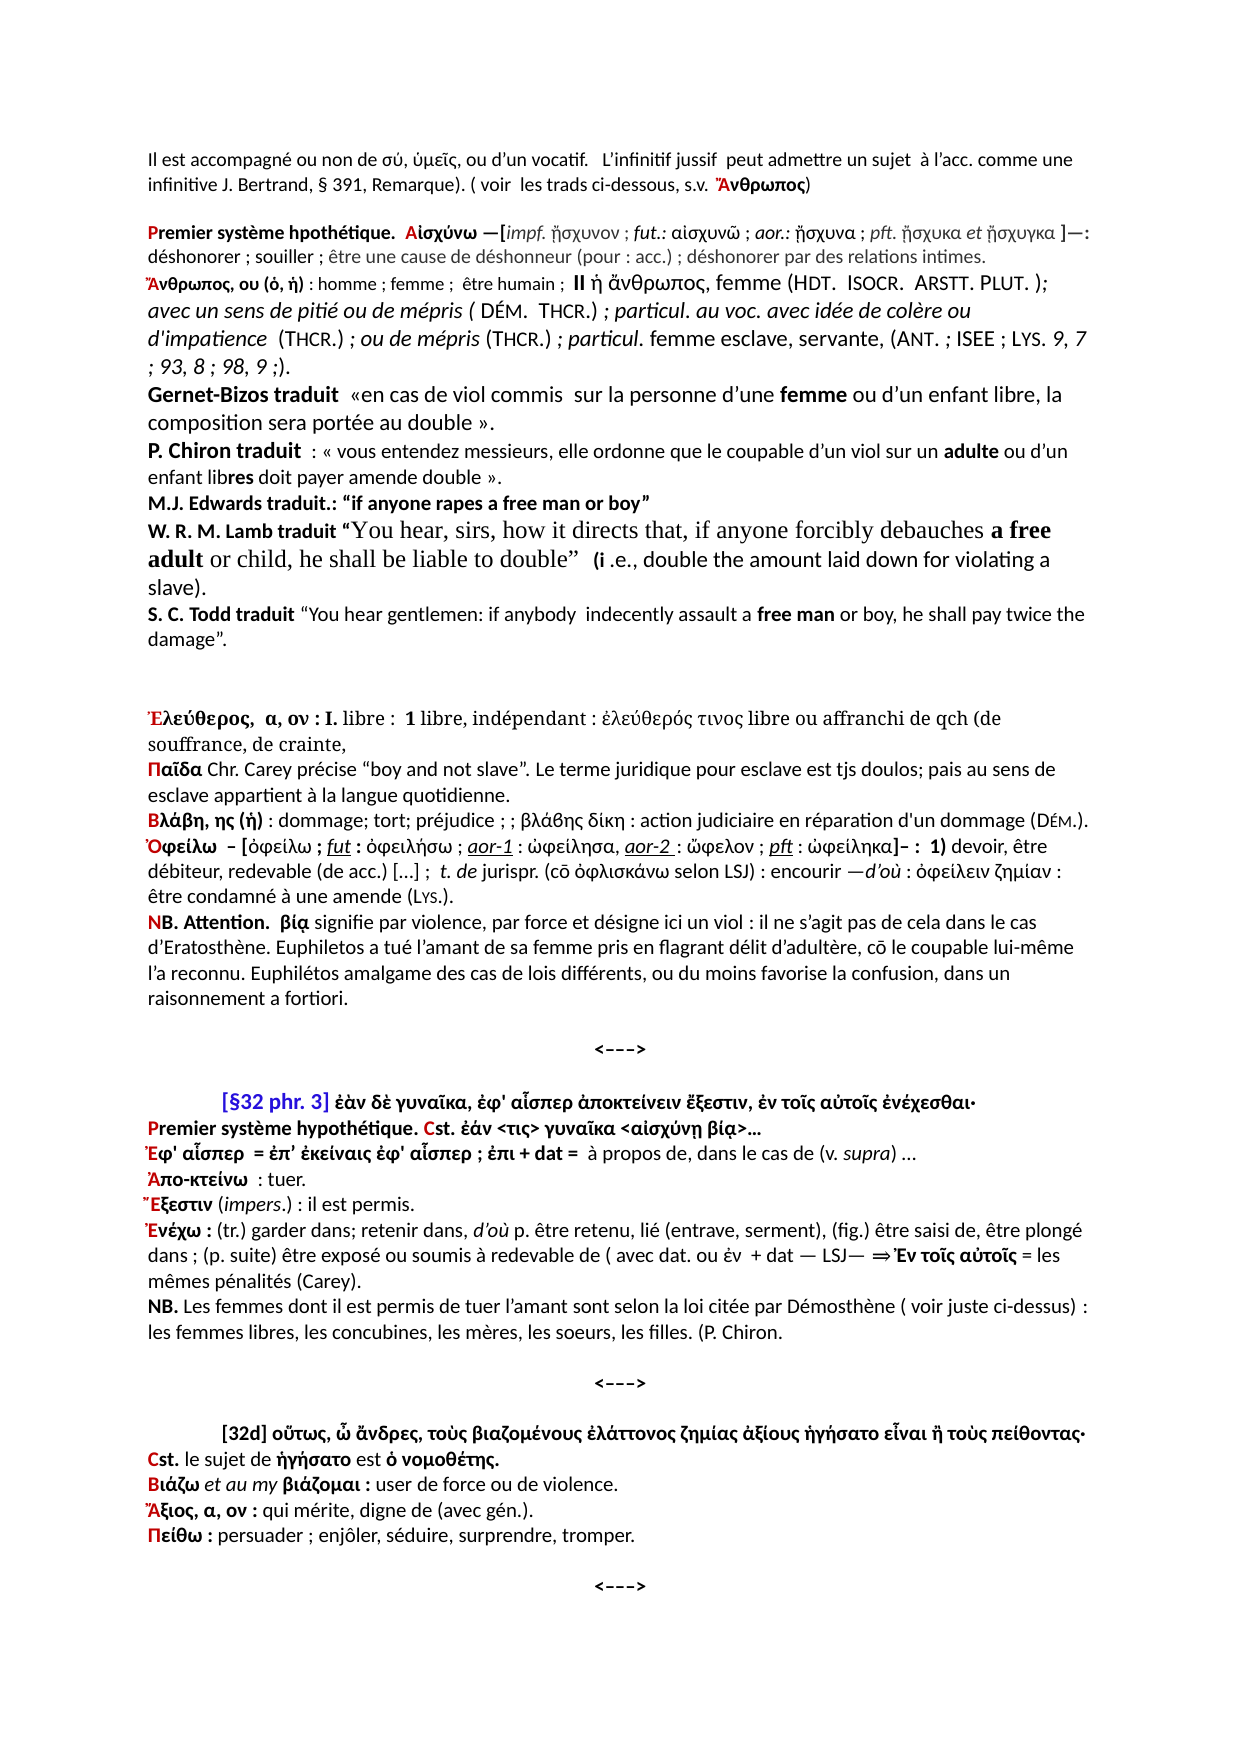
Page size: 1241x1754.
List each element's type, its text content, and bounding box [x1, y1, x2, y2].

text S. C. Todd traduit “You hear gentlemen: if anybody indecently assault a free man or boy, he shall pay twice the damage”. [148, 601, 1093, 652]
text Premier système hypothétique. Cst. ἐάν <τις> γυναῖκα <αἰσχύνῃ βίᾳ>… [148, 1115, 1093, 1141]
text les femmes libres, les concubines, les mères, les soeurs, les filles. (P. Chiron. [148, 1319, 1093, 1344]
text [148, 148, 1093, 196]
text M.J. Edwards traduit.: “if anyone rapes a free man or boy” [148, 490, 1093, 515]
text Βιάζω et au my βιάζομαι : user de force ou de violence. [148, 1471, 1093, 1497]
text W. R. M. Lamb traduit “You hear, sirs, how it directs that, if anyone forcibly debauches a free adult or child, he shall be liable to double” (i .e., double the amount laid down for violating a slave). [148, 515, 1093, 601]
text <–––> [148, 1573, 1093, 1598]
text Ἄνθρωπος, ου (ὁ, ἡ) : homme ; femme ; être humain ; II ἡ ἄνθρωπος, femme (HDT. ISOCR. ARSTT. PLUT. ); avec un sens de pitié ou de mépris ( DÉM. THCR.) ; particul. au voc. avec idée de colère ou d'impatience (THCR.) ; ou de mépris (THCR.) ; particul. femme esclave, servante, (ANT. ; ISEE ; LYS. 9, 7 ; 93, 8 ; 98, 9 ;). Gernet-Bizos traduit «en cas de viol commis sur la personne d’une femme ou d’un enfant libre, la composition sera portée au double ». [148, 268, 1093, 437]
text enfant libres doit payer amende double ». [148, 464, 1093, 490]
text Ἔξεστιν (impers.) : il est permis. [148, 1191, 1093, 1217]
text Premier système hpothétique. Αἰσχύνω —[impf. ᾔσχυνον ; fut.: αἰσχυνῶ ; aor.: ᾔσχυνα ; pft. ᾔσχυκα et ᾔσχυγκα ]—: déshonorer ; souiller ; être une cause de déshonneur (pour : acc.) ; déshonorer par des relations intimes. [148, 220, 1093, 268]
text Βλάβη, ης (ἡ) : dommage; tort; préjudice ; ; βλάϐης δίκη : action judiciaire en réparation d'un dommage (Dém.). [148, 807, 1093, 833]
text <–––> [148, 1370, 1093, 1395]
text [§32 phr. 3] ἐὰν δὲ γυναῖκα, ἐφ' αἷσπερ ἀποκτείνειν ἔξεστιν, ἐν τοῖς αὐτοῖς ἐνέχεσθαι· [148, 1087, 1093, 1115]
text NB. Attention. βίᾳ signifie par violence, par force et désigne ici un viol : il ne s’agit pas de cela dans le cas d’Eratosthène. Euphiletos a tué l’amant de sa femme pris en flagrant délit d’adultère, cō le coupable lui-même l’a reconnu. Euphilétos amalgame des cas de lois différents, ou du moins favorise la confusion, dans un raisonnement a fortiori. [148, 909, 1093, 1011]
text [32d] οὕτως, ὦ ἄνδρες, τοὺς βιαζομένους ἐλάττονος ζημίας ἀξίους ἡγήσατο εἶναι ἢ τοὺς πείθοντας· [148, 1421, 1093, 1446]
text <–––> [148, 1036, 1093, 1062]
text Cst. le sujet de ἡγήσατο est ὁ νομοθέτης. [148, 1446, 1093, 1471]
text P. Chiron traduit : « vous entendez messieurs, elle ordonne que le coupable d’un viol sur un adulte ou d’un [148, 437, 1093, 464]
text Ἀπο-κτείνω : tuer. [148, 1166, 1093, 1191]
text Παῖδα Chr. Carey précise “boy and not slave”. Le terme juridique pour esclave est tjs doulos; pais au sens de esclave appartient à la langue quotidienne. [148, 757, 1093, 807]
text NB. Les femmes dont il est permis de tuer l’amant sont selon la loi citée par Démosthène ( voir juste ci-dessus) : [148, 1293, 1093, 1319]
text Ἐνέχω : (tr.) garder dans; retenir dans, d’où p. être retenu, lié (entrave, serment), (fig.) être saisi de, être plongé dans ; (p. suite) être exposé ou soumis à redevable de ( avec dat. ou ἐν + dat — LSJ— ⇒ Ἐν τοῖς αὐτοῖς = les mêmes pénalités (Carey). [148, 1217, 1093, 1293]
text Ἄξιος, α, ον : qui mérite, digne de (avec gén.). [148, 1497, 1093, 1522]
text Ὀφείλω – [ὀφείλω ; fut : ὀφειλήσω ; aor-1 : ὠφείλησα, aor-2 : ὤφελον ; pft : ὠφείληκα]– : 1) devoir, être débiteur, redevable (de acc.) […] ; t. de jurispr. (cō ὀφλισκάνω selon LSJ) : encourir —d’où : ὀφείλειν ζημίαν : être condamné à une amende (Lys.). [148, 833, 1093, 909]
text Ἐφ' αἷσπερ = ἐπ’ ἐκείναις ἐφ' αἷσπερ ; ἐπι + dat = à propos de, dans le cas de (v. supra) … [148, 1141, 1093, 1166]
text Πείθω : persuader ; enjôler, séduire, surprendre, tromper. [148, 1522, 1093, 1548]
text Ἐλεύθερος, α, ον : I. libre : 1 libre, indépendant : ἐλεύθερός τινος libre ou affranchi de qch (de souffrance, de crainte, [148, 706, 1093, 757]
